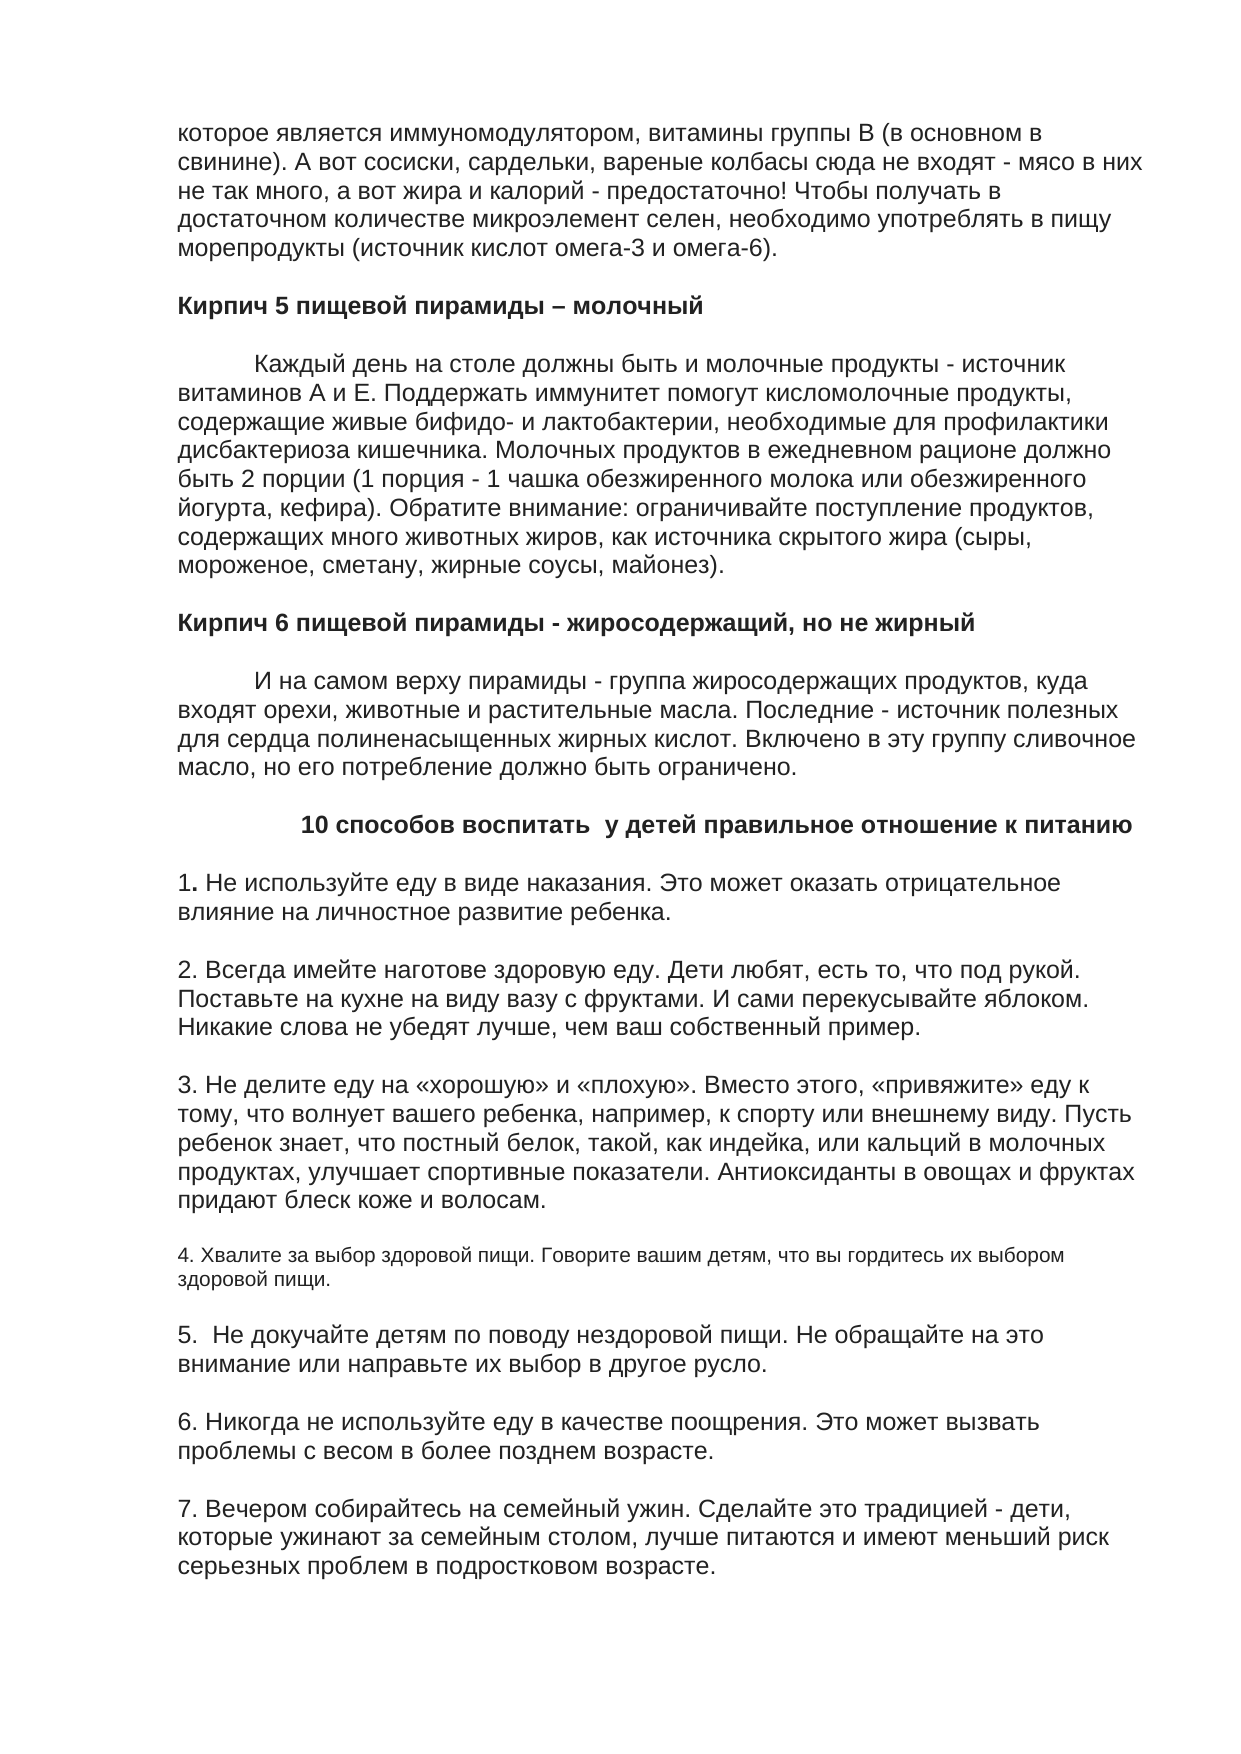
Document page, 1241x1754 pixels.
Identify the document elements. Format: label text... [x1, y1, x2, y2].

text 2. Всегда имейте наготове здоровую еду. Дети любят, есть то, что под рукой. Поставьте на кухне на виду вазу с фруктами. И сами перекусывайте яблоком. Никакие слова не убедят лучше, чем ваш собственный пример. [177, 955, 1152, 1041]
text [177, 118, 1152, 262]
text 6. Никогда не используйте еду в качестве поощрения. Это может вызвать проблемы с весом в более позднем возрасте. [177, 1407, 1152, 1464]
text 10 способов воспитать у детей правильное отношение к питанию [177, 810, 1152, 839]
text 5. Не докучайте детям по поводу нездоровой пищи. Не обращайте на это внимание или направьте их выбор в другое русло. [177, 1320, 1152, 1378]
text Кирпич 5 пищевой пирамиды – молочный [177, 291, 1152, 320]
text 3. Не делите еду на «хорошую» и «плохую». Вместо этого, «привяжите» еду к тому, что волнует вашего ребенка, например, к спорту или внешнему виду. Пусть ребенок знает, что постный белок, такой, как индейка, или кальций в молочных продуктах, улучшает спортивные показатели. Антиоксиданты в овощах и фруктах придают блеск коже и волосам. [177, 1070, 1152, 1214]
text И на самом верху пирамиды - группа жиросодержащих продуктов, куда входят орехи, животные и растительные масла. Последние - источник полезных для сердца полиненасыщенных жирных кислот. Включено в эту группу сливочное масло, но его потребление должно быть ограничено. [177, 666, 1152, 781]
text 1. Не используйте еду в виде наказания. Это может оказать отрицательное влияние на личностное развитие ребенка. [177, 868, 1152, 926]
text Кирпич 6 пищевой пирамиды - жиросодержащий, но не жирный [177, 608, 1152, 637]
text Каждый день на столе должны быть и молочные продукты - источник витаминов А и Е. Поддержать иммунитет помогут кисломолочные продукты, содержащие живые бифидо- и лактобактерии, необходимые для профилактики дисбактериоза кишечника. Молочных продуктов в ежедневном рационе должно быть 2 порции (1 порция - 1 чашка обезжиренного молока или обезжиренного йогурта, кефира). Обратите внимание: ограничивайте поступление продуктов, содержащих много животных жиров, как источника скрытого жира (сыры, мороженое, сметану, жирные соусы, майонез). [177, 349, 1152, 579]
text 4. Хвалите за выбор здоровой пищи. Говорите вашим детям, что вы гордитесь их выбором здоровой пищи. [177, 1243, 1152, 1291]
text 7. Вечером собирайтесь на семейный ужин. Сделайте это традицией - дети, которые ужинают за семейным столом, лучше питаются и имеют меньший риск серьезных проблем в подростковом возрасте. [177, 1493, 1152, 1580]
